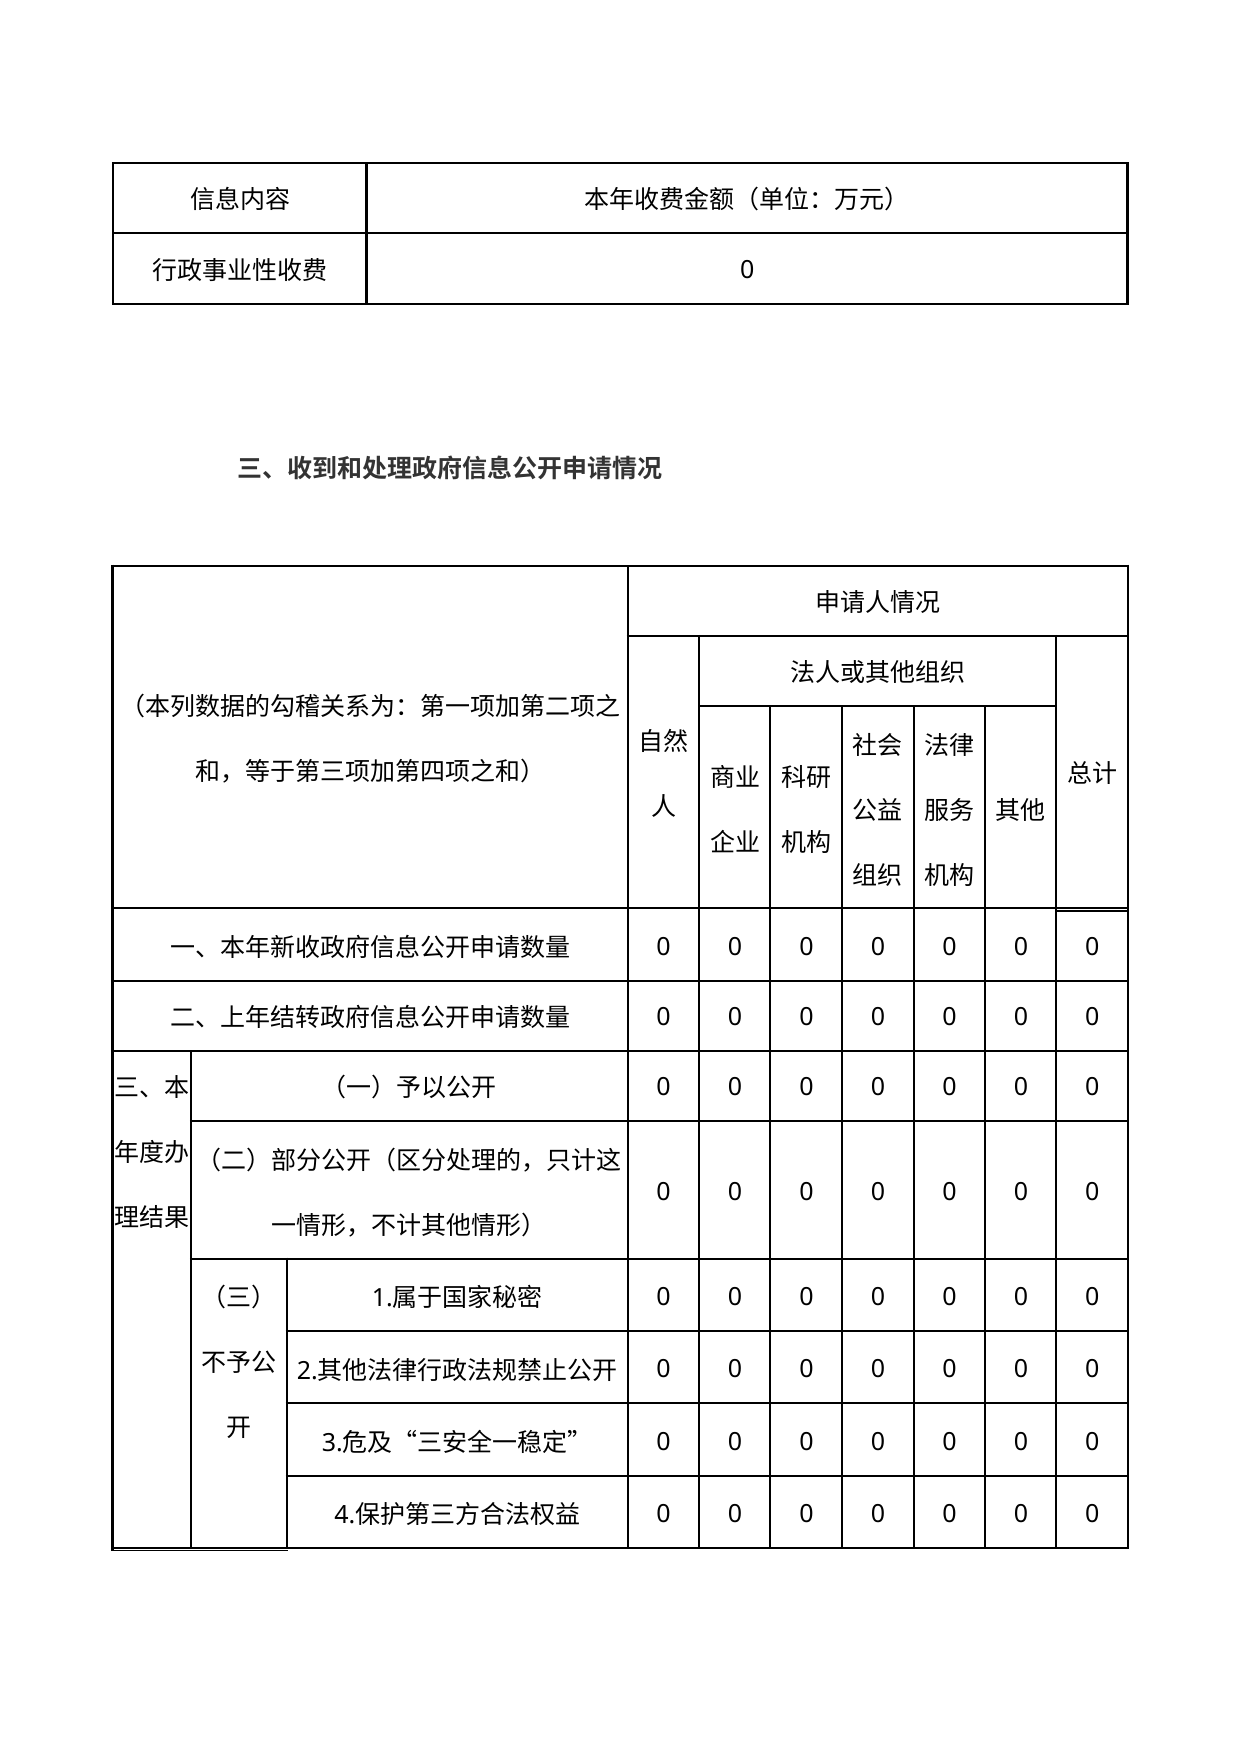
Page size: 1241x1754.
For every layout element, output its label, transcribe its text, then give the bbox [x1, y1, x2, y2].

table_cell 行政事业性收费 [114, 234, 365, 302]
table_cell 0 [915, 982, 984, 1050]
table_cell 0 [700, 1052, 769, 1120]
table_cell 0 [700, 1332, 769, 1402]
table_cell 0 [1057, 912, 1127, 980]
table_cell 3.危及“三安全一稳定” [288, 1404, 627, 1475]
table_cell 0 [986, 1332, 1055, 1402]
table_cell 0 [771, 1122, 841, 1257]
table_cell 0 [700, 1122, 769, 1257]
table_cell 0 [843, 909, 913, 980]
table_cell 0 [629, 1260, 698, 1330]
table_cell 商业 企业 [700, 707, 769, 907]
table_cell 0 [771, 982, 841, 1050]
table_cell 0 [771, 909, 841, 980]
table_cell 0 [1057, 1122, 1127, 1257]
table_cell 0 [843, 1122, 913, 1257]
table_cell 0 [915, 909, 984, 980]
table_cell 0 [843, 1332, 913, 1402]
table_cell 0 [915, 1260, 984, 1330]
text 三、收到和处理政府信息公开申请情况 [187, 434, 1053, 499]
table_cell 0 [771, 1404, 841, 1475]
table_cell 社会公益组织 [843, 707, 913, 907]
table_cell 本年收费金额（单位：万元） [368, 164, 1126, 232]
table_cell 0 [986, 1260, 1055, 1330]
table_cell 0 [915, 1404, 984, 1475]
table_cell 0 [843, 1404, 913, 1475]
table_cell 0 [986, 1477, 1055, 1547]
table_cell （三）不予公开 [192, 1260, 286, 1547]
table_header 申请人情况 [629, 567, 1127, 635]
table_cell 0 [1057, 1052, 1127, 1120]
table_cell 0 [700, 1477, 769, 1547]
table_cell 一、本年新收政府信息公开申请数量 [114, 909, 627, 980]
table_cell 0 [986, 909, 1055, 980]
table_cell 0 [368, 234, 1126, 302]
table_cell 0 [1057, 1404, 1127, 1475]
table_cell 0 [771, 1052, 841, 1120]
table_cell 0 [915, 1477, 984, 1547]
table_cell 0 [629, 1122, 698, 1257]
table_cell 0 [771, 1260, 841, 1330]
table_cell 0 [700, 1404, 769, 1475]
table_cell 0 [1057, 1260, 1127, 1330]
table_cell 0 [843, 982, 913, 1050]
table_cell 信息内容 [114, 164, 365, 232]
table_cell 0 [915, 1052, 984, 1120]
table_cell 0 [915, 1332, 984, 1402]
table_cell 0 [915, 1122, 984, 1257]
table_cell 0 [986, 1122, 1055, 1257]
table_cell 二、上年结转政府信息公开申请数量 [114, 982, 627, 1050]
table_cell 自然人 [629, 637, 698, 907]
table_cell 0 [986, 1052, 1055, 1120]
table_cell 2.其他法律行政法规禁止公开 [288, 1332, 627, 1402]
table_header （本列数据的勾稽关系为：第一项加第二项之和，等于第三项加第四项之和） [114, 567, 627, 907]
table_cell 0 [771, 1332, 841, 1402]
table_cell 0 [700, 1260, 769, 1330]
table_cell 法律服务机构 [915, 707, 984, 907]
table_cell 三、本年度办理结果 [114, 1052, 190, 1547]
table_cell 0 [629, 982, 698, 1050]
table_cell 4.保护第三方合法权益 [288, 1477, 627, 1547]
table_cell 0 [629, 909, 698, 980]
table_cell 0 [629, 1052, 698, 1120]
table_cell 0 [843, 1260, 913, 1330]
table_cell 0 [843, 1052, 913, 1120]
table_cell 法人或其他组织 [700, 637, 1055, 705]
table_cell 0 [629, 1332, 698, 1402]
table_cell 0 [1057, 1332, 1127, 1402]
table_cell 0 [843, 1477, 913, 1547]
table_cell 其他 [986, 707, 1055, 907]
table_cell 总计 [1057, 637, 1127, 907]
table_cell 0 [986, 1404, 1055, 1475]
table_cell 0 [700, 982, 769, 1050]
table_cell 0 [629, 1404, 698, 1475]
table_cell 1.属于国家秘密 [288, 1260, 627, 1330]
table_cell 0 [1057, 1477, 1127, 1547]
table_cell 科研 机构 [771, 707, 841, 907]
table_cell 0 [700, 909, 769, 980]
table_cell （一）予以公开 [192, 1052, 627, 1120]
table_cell （二）部分公开（区分处理的，只计这一情形，不计其他情形） [192, 1122, 627, 1257]
table_cell 0 [629, 1477, 698, 1547]
table_cell 0 [986, 982, 1055, 1050]
table_cell 0 [771, 1477, 841, 1547]
table_cell 0 [1057, 982, 1127, 1050]
